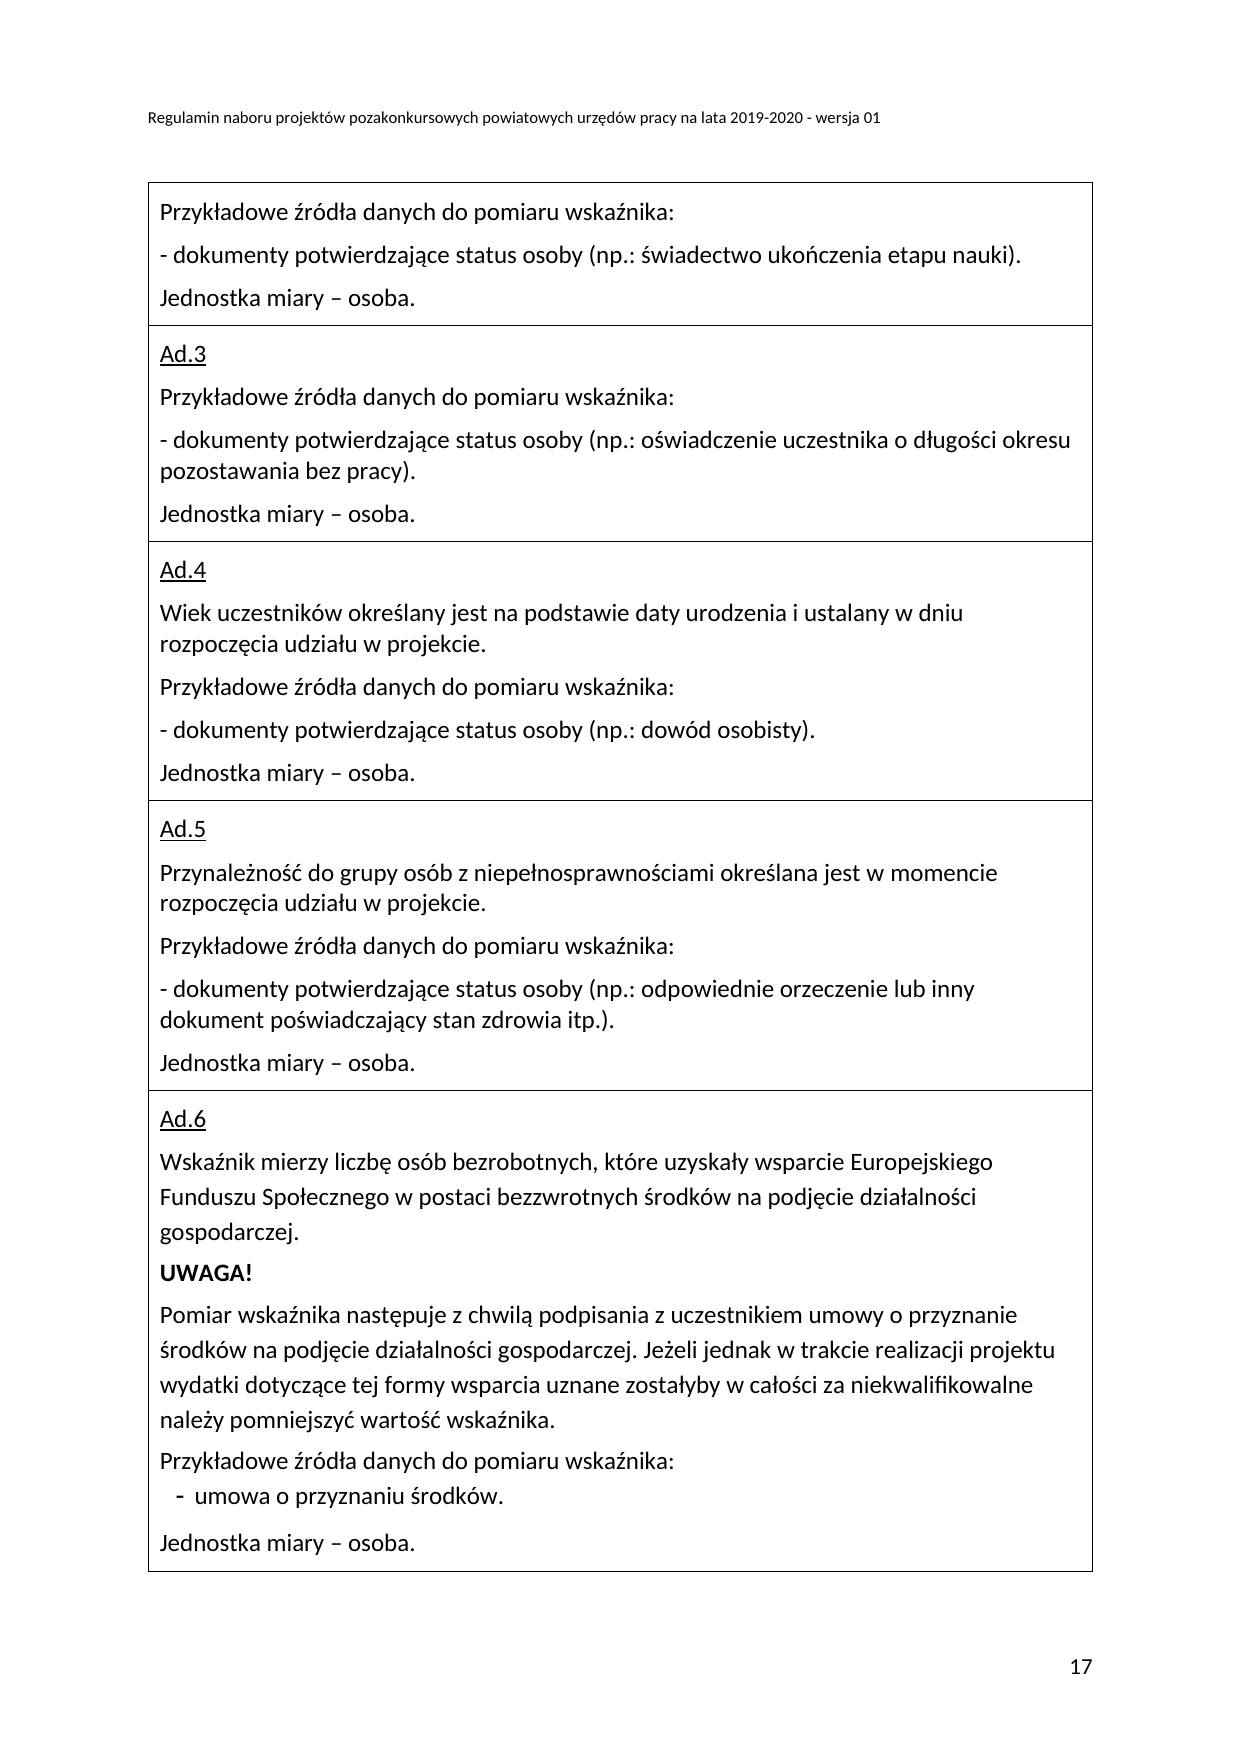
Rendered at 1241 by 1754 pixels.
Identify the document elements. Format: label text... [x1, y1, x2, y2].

table_cell Ad.5 Przynależność do grupy osób z niepełnosprawnościami określana jest w momencie rozpoczęcia udziału w projekcie. Przykładowe źródła danych do pomiaru wskaźnika: - dokumenty potwierdzające status osoby (np.: odpowiednie orzeczenie lub inny dokument poświadczający stan zdrowia itp.). Jednostka miary – osoba. [149, 801, 1092, 1090]
table_cell Ad.4 Wiek uczestników określany jest na podstawie daty urodzenia i ustalany w dniu rozpoczęcia udziału w projekcie. Przykładowe źródła danych do pomiaru wskaźnika: - dokumenty potwierdzające status osoby (np.: dowód osobisty). Jednostka miary – osoba. [149, 542, 1092, 800]
table_cell Ad.3 Przykładowe źródła danych do pomiaru wskaźnika: - dokumenty potwierdzające status osoby (np.: oświadczenie uczestnika o długości okresu pozostawania bez pracy). Jednostka miary – osoba. [149, 326, 1092, 541]
table_cell Ad.6 Wskaźnik mierzy liczbę osób bezrobotnych, które uzyskały wsparcie Europejskiego Funduszu Społecznego w postaci bezzwrotnych środków na podjęcie działalności gospodarczej. UWAGA! Pomiar wskaźnika następuje z chwilą podpisania z uczestnikiem umowy o przyznanie środków na podjęcie działalności gospodarczej. Jeżeli jednak w trakcie realizacji projektu wydatki dotyczące tej formy wsparcia uznane zostałyby w całości za niekwalifikowalne należy pomniejszyć wartość wskaźnika. Przykładowe źródła danych do pomiaru wskaźnika: umowa o przyznaniu środków. Jednostka miary – osoba. [149, 1091, 1092, 1571]
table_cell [149, 183, 1092, 325]
